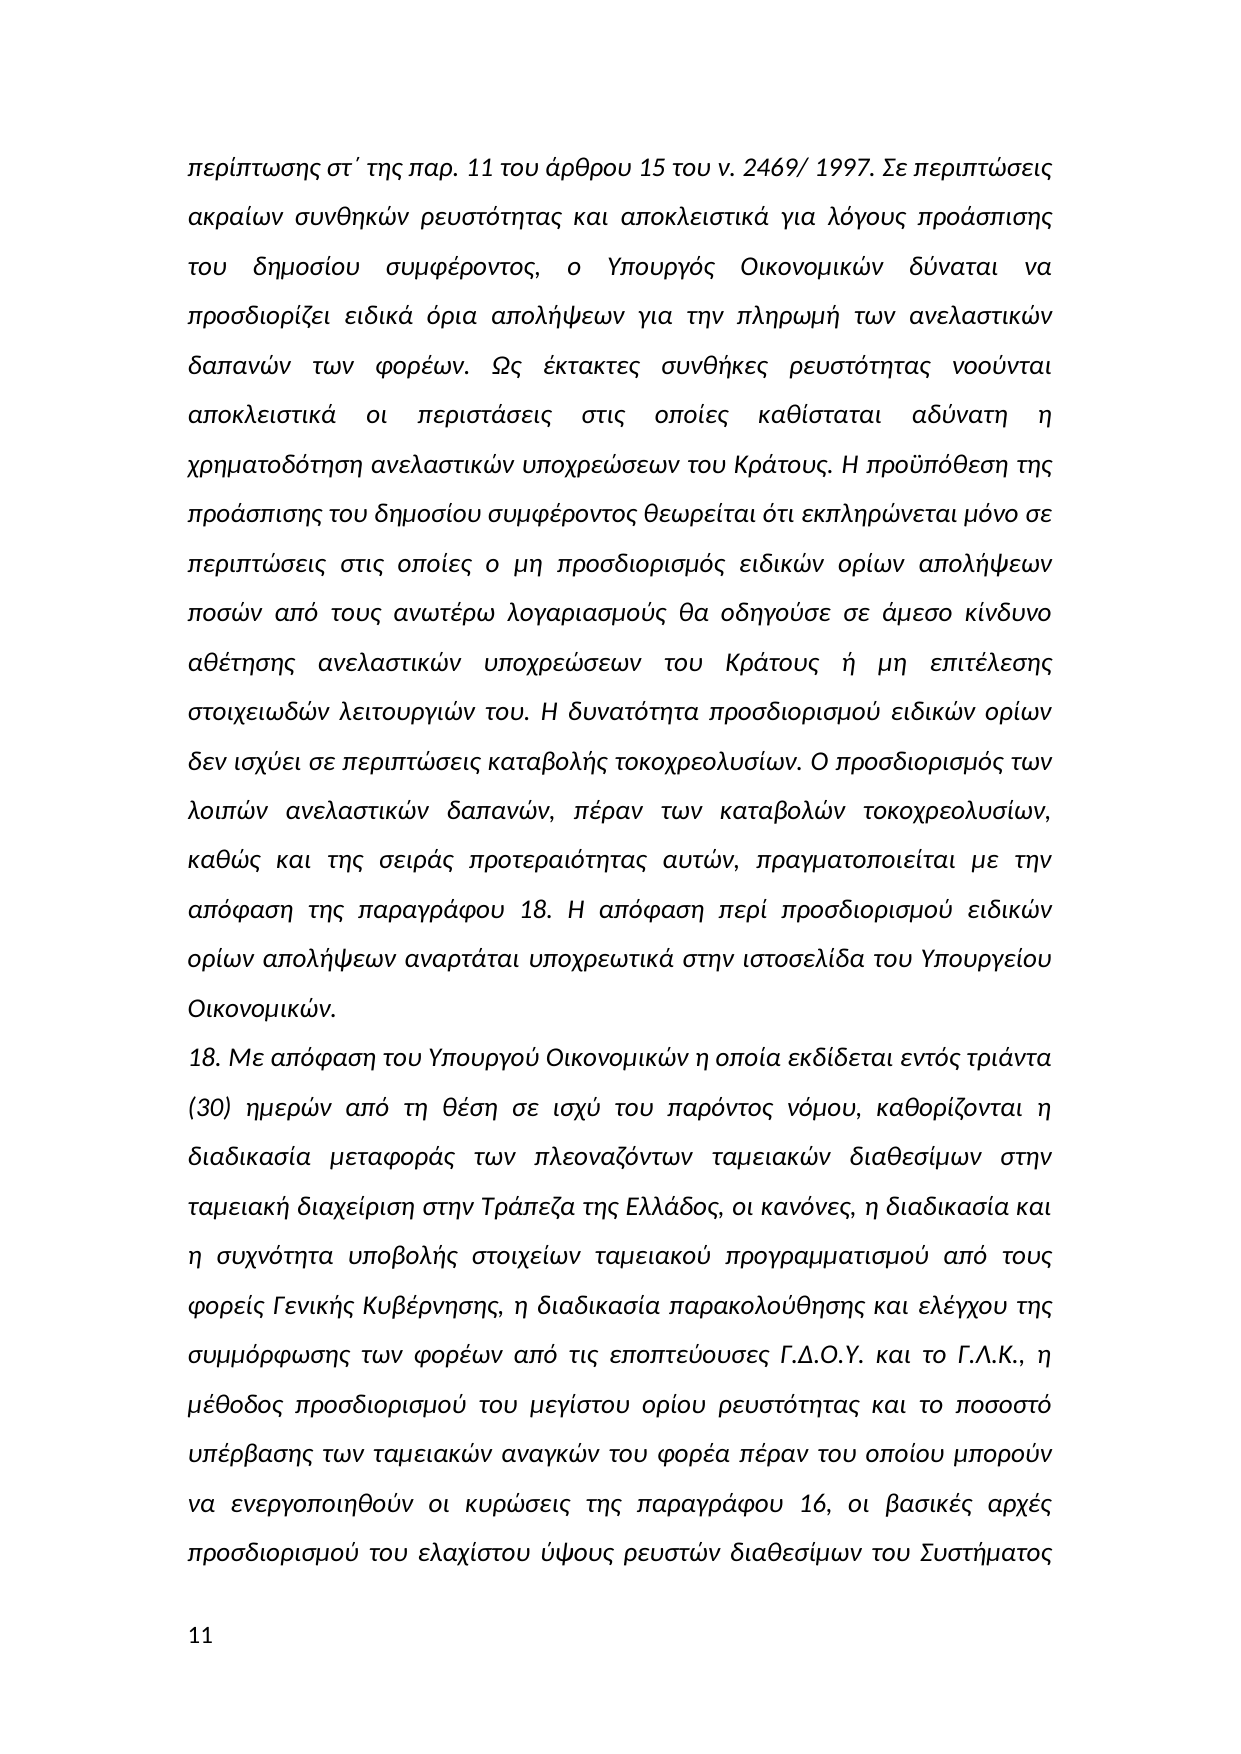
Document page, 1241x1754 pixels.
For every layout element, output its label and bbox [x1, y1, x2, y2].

text [187, 150, 1053, 1024]
text [187, 1041, 1053, 1568]
